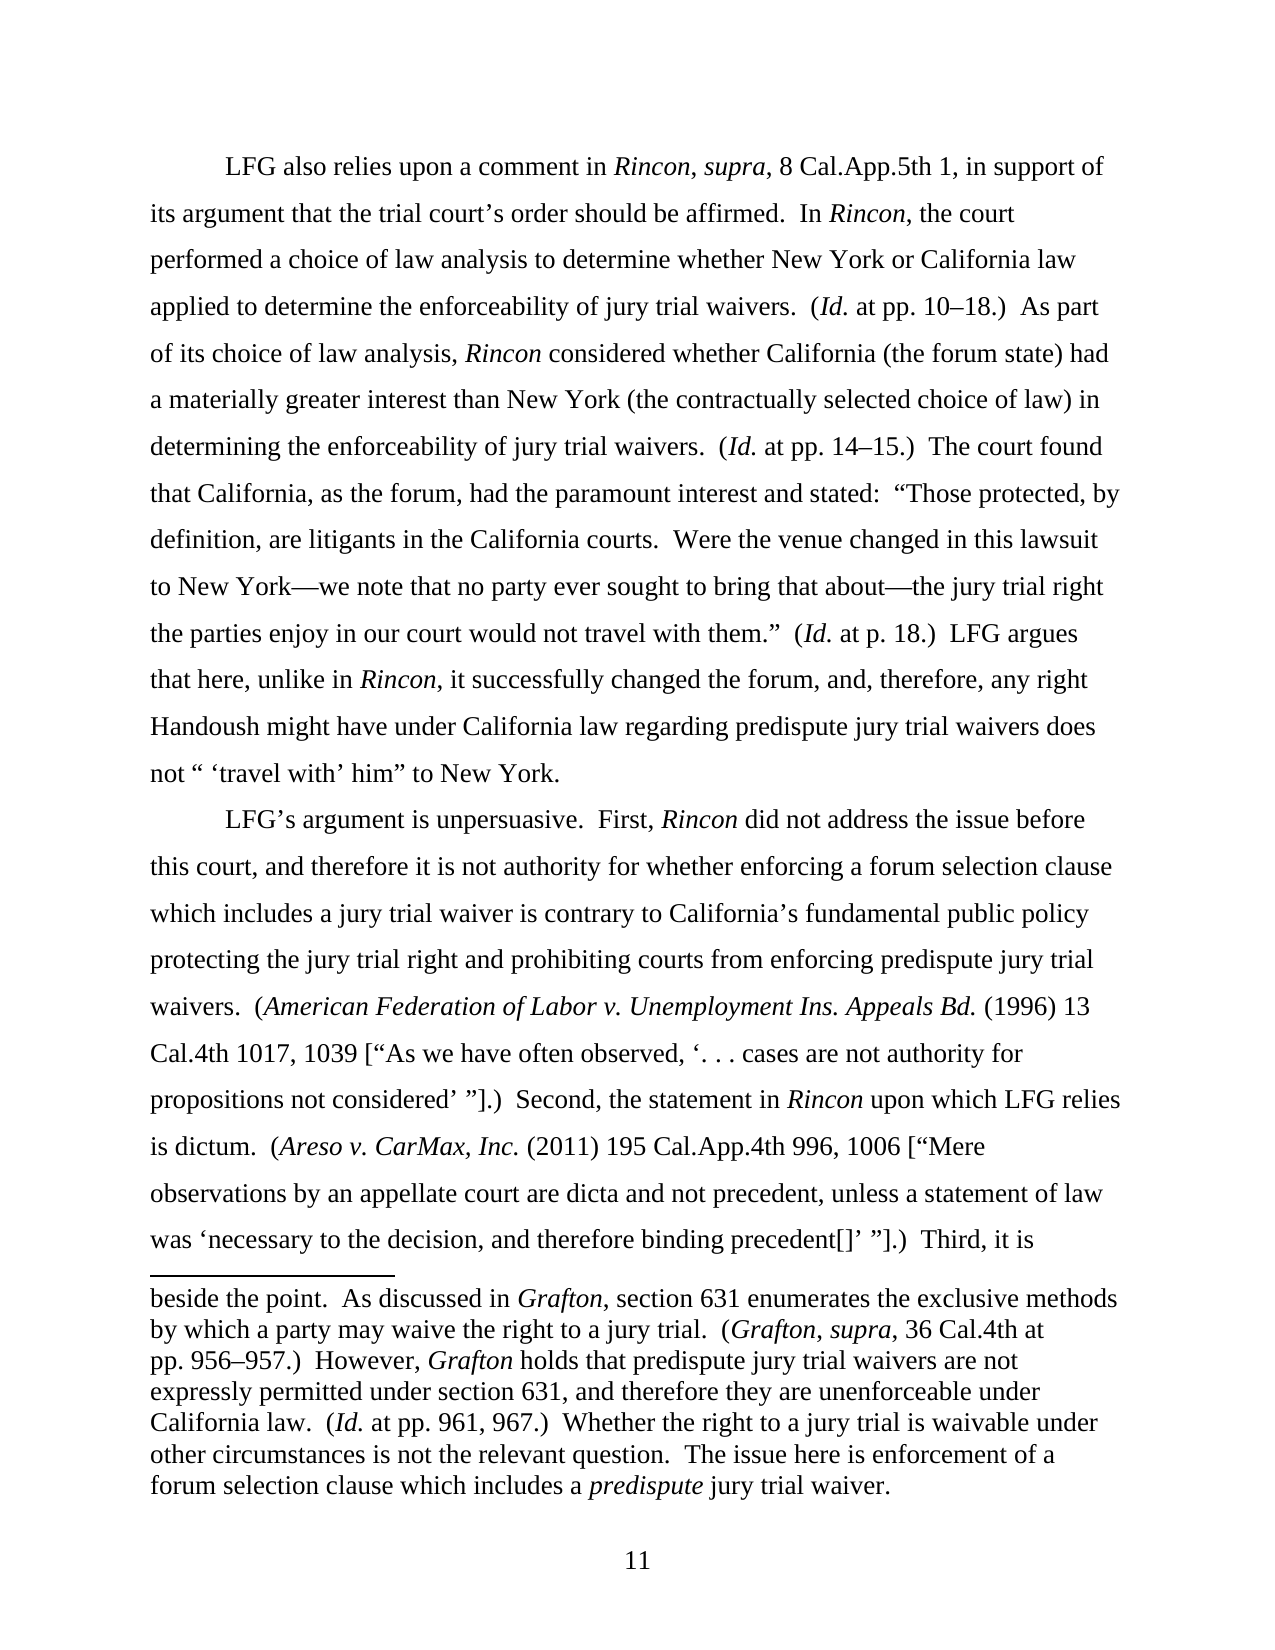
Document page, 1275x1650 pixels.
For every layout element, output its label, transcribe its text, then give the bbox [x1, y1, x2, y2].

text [150, 803, 1125, 1254]
text LFG also relies upon a comment in Rincon, supra, 8 Cal.App.5th 1, in support of its argument that the trial court’s order should be affirmed. In Rincon, the court performed a choice of law analysis to determine whether New York or California law applied to determine the enforceability of jury trial waivers. (Id. at pp. 10–18.) As part of its choice of law analysis, Rincon considered whether California (the forum state) had a materially greater interest than New York (the contractually selected choice of law) in determining the enforceability of jury trial waivers. (Id. at pp. 14–15.) The court found that California, as the forum, had the paramount interest and stated: “Those protected, by definition, are litigants in the California courts. Were the venue changed in this lawsuit to New York—we note that no party ever sought to bring that about—the jury trial right the parties enjoy in our court would not travel with them.” (Id. at p. 18.) LFG argues that here, unlike in Rincon, it successfully changed the forum, and, therefore, any right Handoush might have under California law regarding predispute jury trial waivers does not “ ‘travel with’ him” to New York. [150, 150, 1125, 788]
